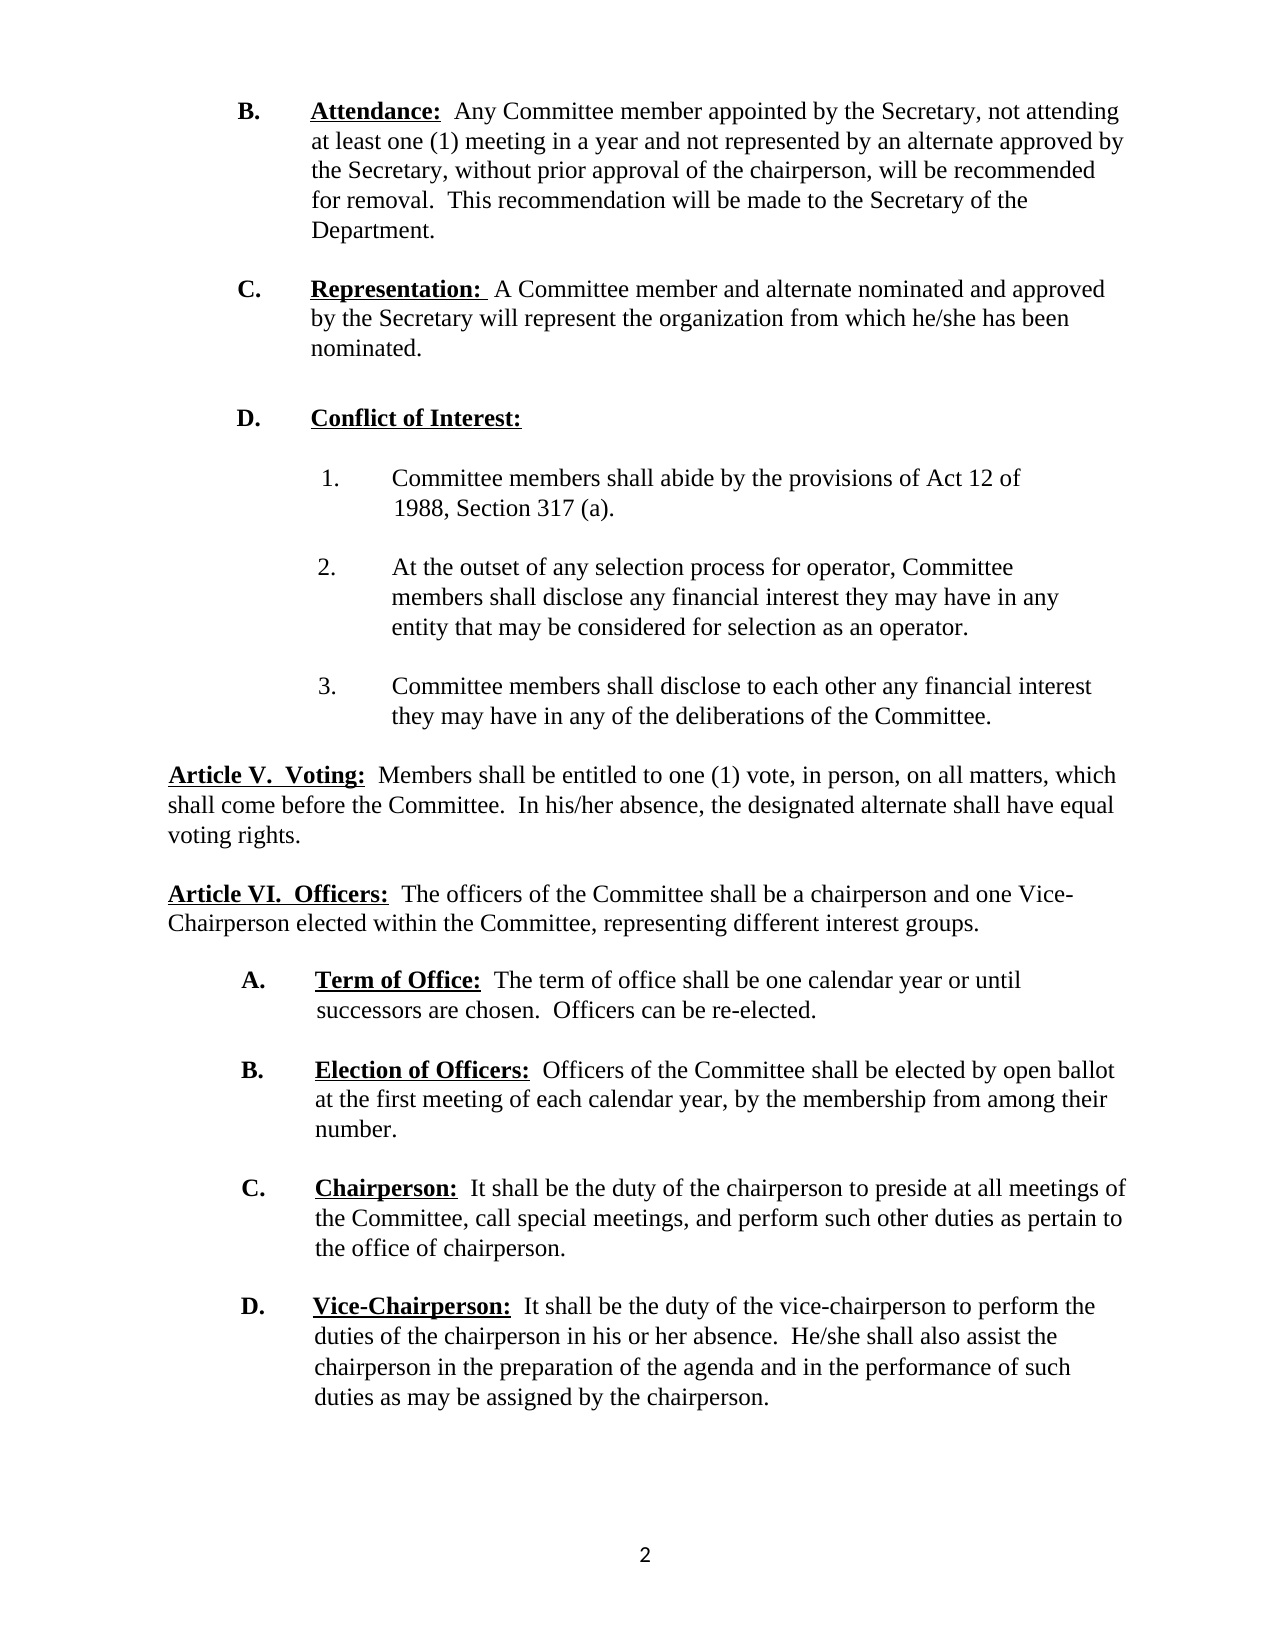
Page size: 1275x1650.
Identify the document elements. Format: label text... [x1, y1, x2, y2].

text Article VI. Officers: The officers of the Committee shall be a chairperson and one Vice­Chairperson elected within the Committee, representing different interest groups. [168, 879, 1139, 936]
text 3. Committee members shall disclose to each other any financial interest they may have in any of the deliberations of the Committee. [318, 671, 1132, 730]
text 1. Committee members shall abide by the provisions of Act 12 of 1988, Section 317 (a). [321, 463, 1074, 522]
text C. Representation: A Committee member and alternate nominated and approved by the Secretary will represent the organization from which he/she has been nominated. [237, 274, 1129, 362]
text 2. At the outset of any selection process for operator, Committee members shall disclose any financial interest they may have in any entity that may be considered for selection as an operator. [317, 552, 1109, 641]
text D. Conflict of Interest: [236, 403, 1139, 431]
text D. Vice-Chairperson: It shall be the duty of the vice-chairperson to perform the duties of the chairperson in his or her absence. He/she shall also assist the chairperson in the preparation of the agenda and in the performance of such duties as may be assigned by the chairperson. [241, 1291, 1130, 1410]
text B. Election of Officers: Officers of the Committee shall be elected by open ballot at the first meeting of each calendar year, by the membership from among their number. [241, 1055, 1130, 1143]
text Article V. Voting: Members shall be entitled to one (1) vote, in person, on all matters, which shall come before the Committee. In his/her absence, the designated alternate shall have equal voting rights. [168, 761, 1132, 848]
text B. Attendance: Any Committee member appointed by the Secretary, not attending at least one (1) meeting in a year and not represented by an alternate approved by the Secretary, without prior approval of the chairperson, will be recommended for removal. This recommendation will be made to the Secretary of the Department. [237, 96, 1131, 244]
text C. Chairperson: It shall be the duty of the chairperson to preside at all meetings of the Committee, call special meetings, and perform such other duties as pertain to the office of chairperson. [241, 1173, 1128, 1261]
text A. Term of Office: The term of office shall be one calendar year or until successors are chosen. Officers can be re-elected. [241, 965, 1128, 1024]
